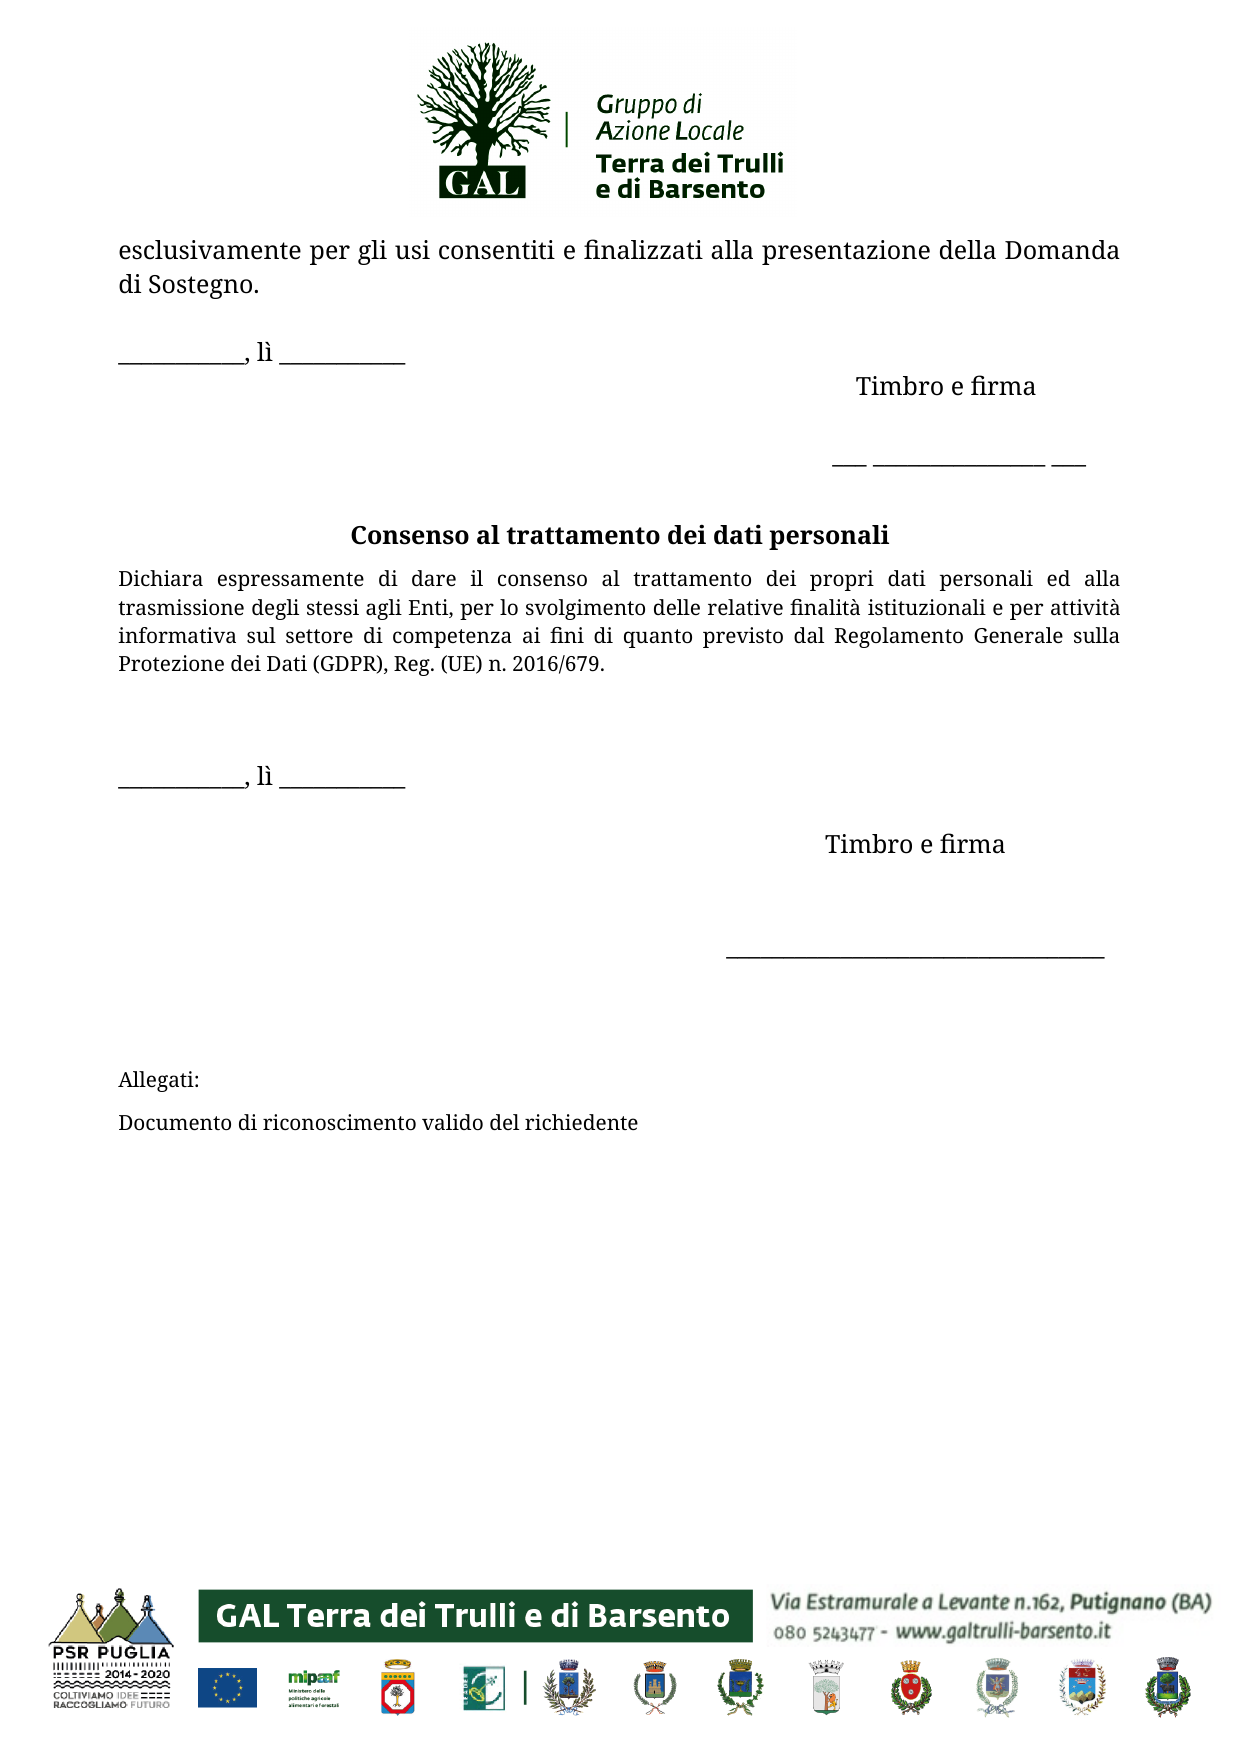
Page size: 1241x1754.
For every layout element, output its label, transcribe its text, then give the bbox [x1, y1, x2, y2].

text Consenso al trattamento dei dati personali [118, 518, 1122, 552]
text ___ _______________ ___ [709, 437, 1122, 471]
text Documento di riconoscimento valido del richiedente [118, 1108, 1122, 1136]
text Timbro e firma [709, 827, 1122, 861]
text Dichiara espressamente di dare il consenso al trattamento dei propri dati personali ed alla trasmissione degli stessi agli Enti, per lo svolgimento delle relative finalità istituzionali e per attività informativa sul settore di competenza ai fini di quanto previsto dal Regolamento Generale sulla Protezione dei Dati (GDPR), Reg. (UE) n. 2016/679. [118, 564, 1122, 678]
text _________________________________ [709, 929, 1122, 963]
text Allegati: [118, 1065, 1122, 1093]
picture [26, 1577, 1221, 1723]
text ___________, lì ___________ [118, 758, 1122, 793]
text Timbro e firma [782, 369, 1122, 403]
text ___________, lì ___________ [118, 335, 1122, 369]
picture [408, 27, 798, 217]
